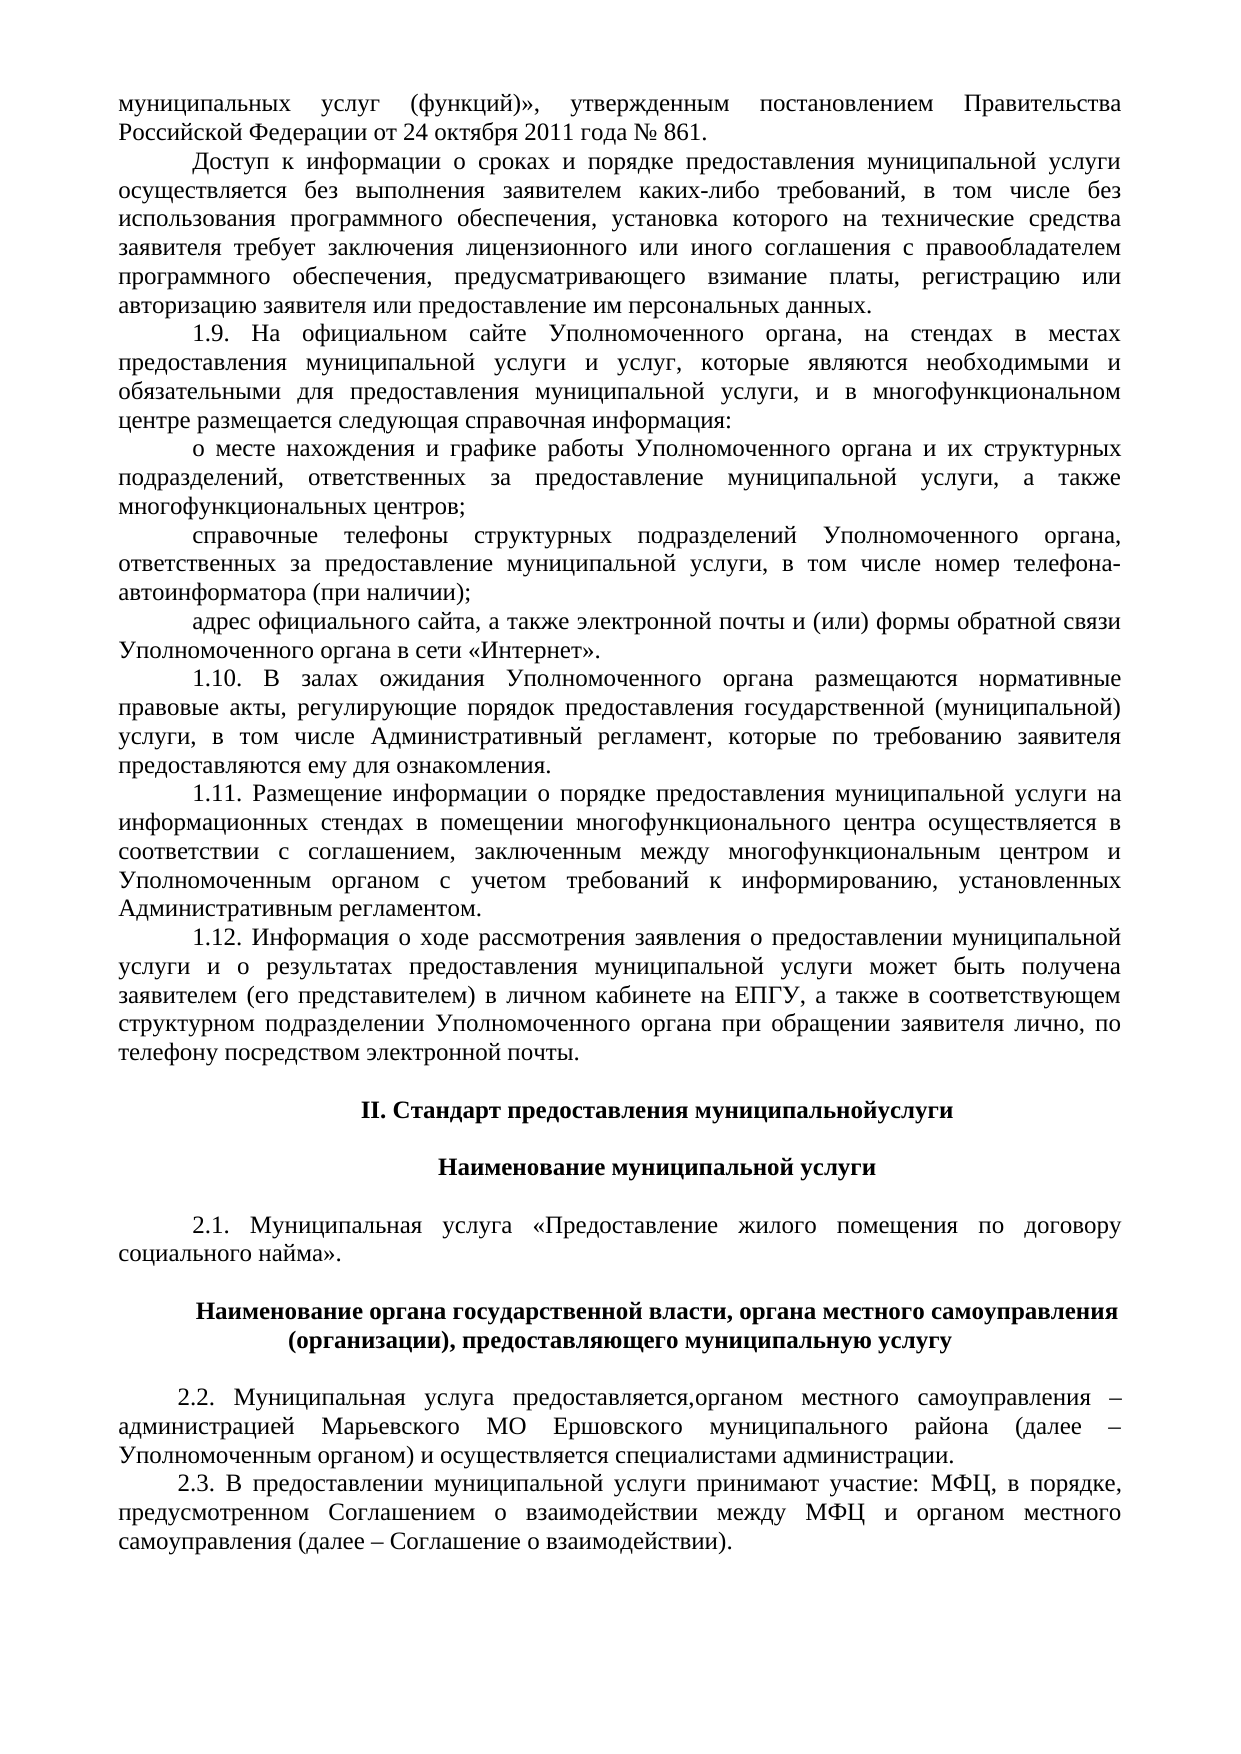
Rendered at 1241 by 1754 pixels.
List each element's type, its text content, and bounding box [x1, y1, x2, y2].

text 2.2. Муниципальная услуга предоставляется,органом местного самоуправления – администрацией Марьевского МО Ершовского муниципального района (далее – Уполномоченным органом) и осуществляется специалистами администрации. [118, 1382, 1122, 1468]
text Доступ к информации о сроках и порядке предоставления муниципальной услуги осуществляется без выполнения заявителем каких-либо требований, в том числе без использования программного обеспечения, установка которого на технические средства заявителя требует заключения лицензионного или иного соглашения с правообладателем программного обеспечения, предусматривающего взимание платы, регистрацию или авторизацию заявителя или предоставление им персональных данных. [118, 146, 1122, 318]
text II. Стандарт предоставления муниципальнойуслуги [118, 1095, 1122, 1123]
text адрес официального сайта, а также электронной почты и (или) формы обратной связи Уполномоченного органа в сети «Интернет». [118, 606, 1122, 663]
text о месте нахождения и графике работы Уполномоченного органа и их структурных подразделений, ответственных за предоставление муниципальной услуги, а также многофункциональных центров; [118, 433, 1122, 520]
text 1.12. Информация о ходе рассмотрения заявления о предоставлении муниципальной услуги и о результатах предоставления муниципальной услуги может быть получена заявителем (его представителем) в личном кабинете на ЕПГУ, а также в соответствующем структурном подразделении Уполномоченного органа при обращении заявителя лично, по телефону посредством электронной почты. [118, 922, 1122, 1066]
text 2.1. Муниципальная услуга «Предоставление жилого помещения по договору социального найма». [118, 1210, 1122, 1267]
text 1.10. В залах ожидания Уполномоченного органа размещаются нормативные правовые акты, регулирующие порядок предоставления государственной (муниципальной) услуги, в том числе Административный регламент, которые по требованию заявителя предоставляются ему для ознакомления. [118, 663, 1122, 778]
text справочные телефоны структурных подразделений Уполномоченного органа, ответственных за предоставление муниципальной услуги, в том числе номер телефона-автоинформатора (при наличии); [118, 520, 1122, 606]
text 1.11. Размещение информации о порядке предоставления муниципальной услуги на информационных стендах в помещении многофункционального центра осуществляется в соответствии с соглашением, заключенным между многофункциональным центром и Уполномоченным органом с учетом требований к информированию, установленных Административным регламентом. [118, 778, 1122, 922]
text 2.3. В предоставлении муниципальной услуги принимают участие: МФЦ, в порядке, предусмотренном Соглашением о взаимодействии между МФЦ и органом местного самоуправления (далее – Соглашение о взаимодействии). [118, 1468, 1122, 1555]
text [118, 88, 1122, 146]
text Наименование муниципальной услуги [118, 1152, 1122, 1181]
text Наименование органа государственной власти, органа местного самоуправления (организации), предоставляющего муниципальную услугу [118, 1296, 1122, 1353]
text 1.9. На официальном сайте Уполномоченного органа, на стендах в местах предоставления муниципальной услуги и услуг, которые являются необходимыми и обязательными для предоставления муниципальной услуги, и в многофункциональном центре размещается следующая справочная информация: [118, 318, 1122, 433]
